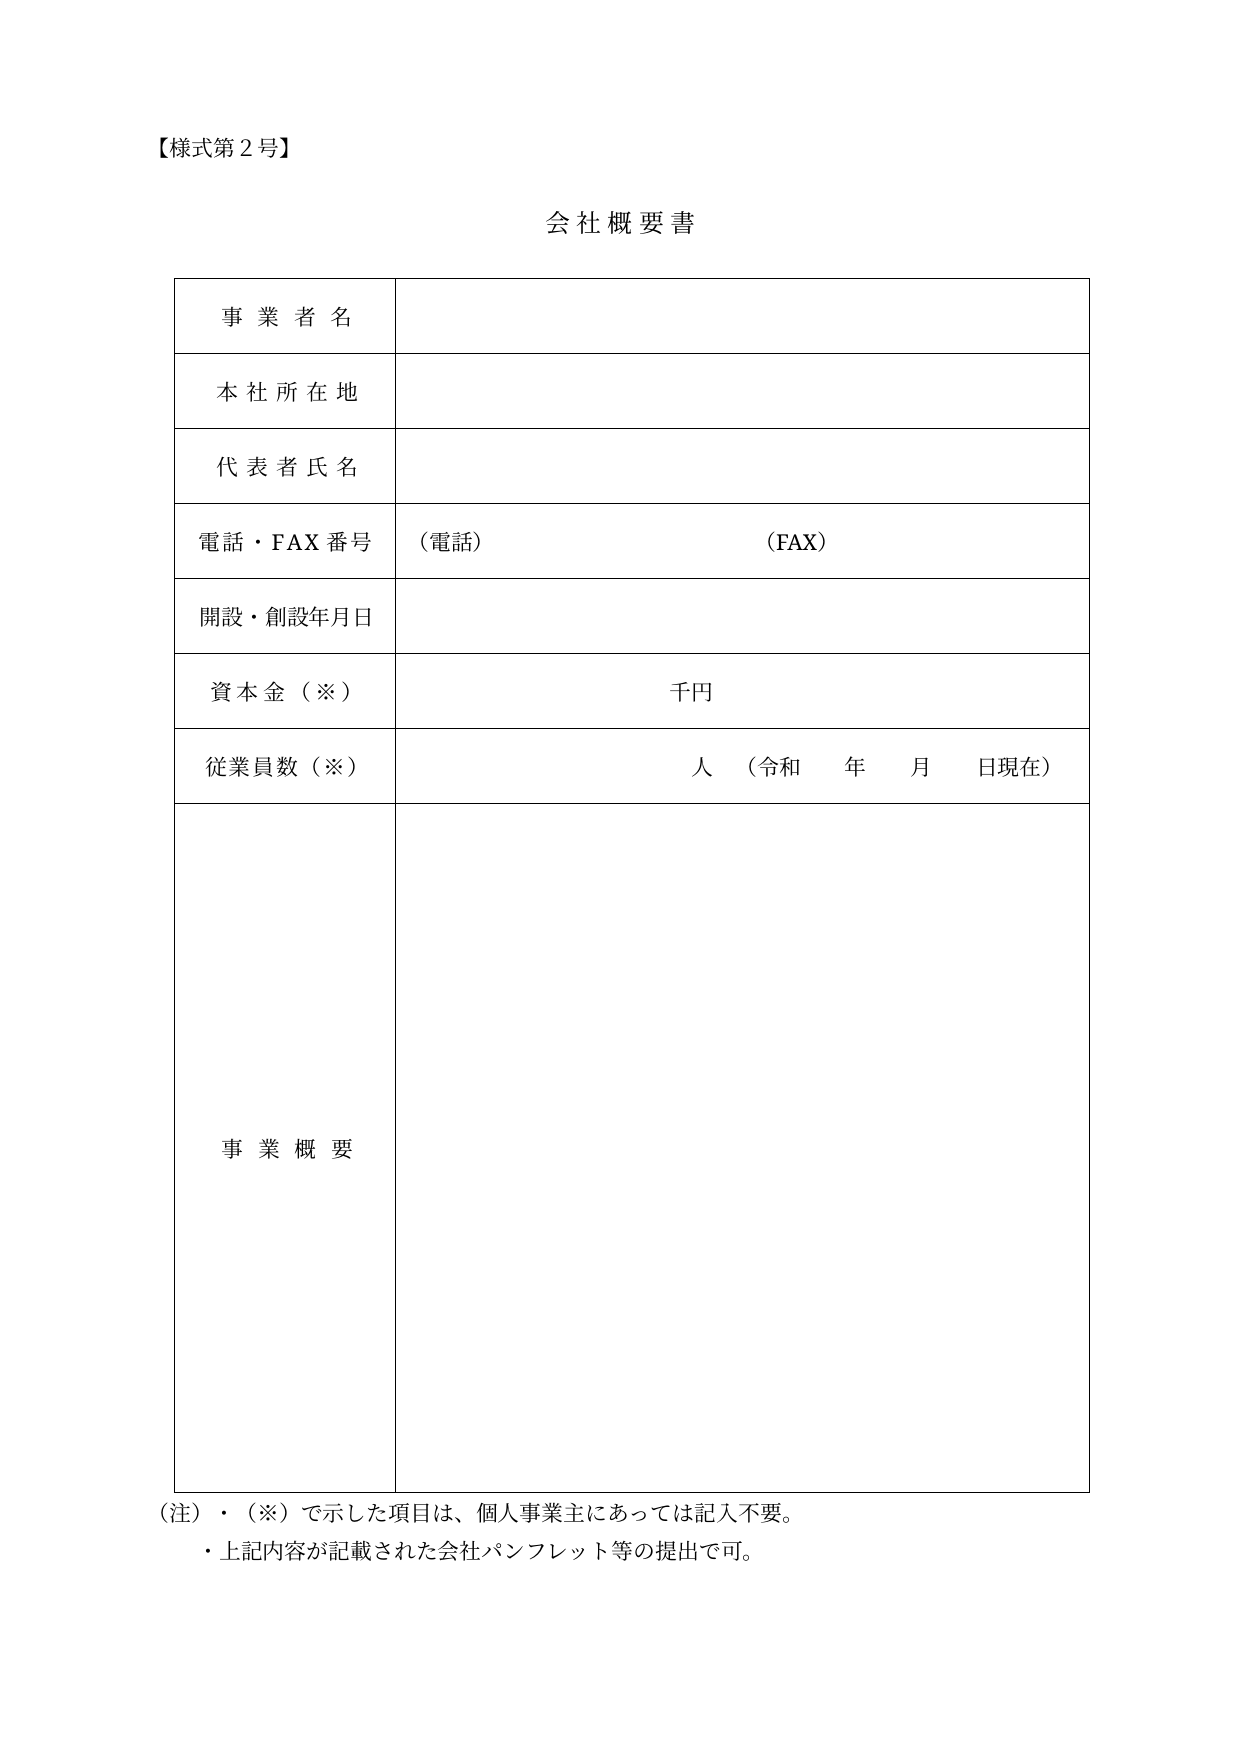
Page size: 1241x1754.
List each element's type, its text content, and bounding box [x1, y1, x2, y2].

table_header [396, 279, 1089, 353]
table_cell 従業員数（※） [175, 729, 395, 803]
table_cell 人 （令和 年 月 日現在） [396, 729, 1089, 803]
table_cell [396, 354, 1089, 428]
table_cell [396, 579, 1089, 653]
table_cell 千円 [396, 654, 1089, 728]
table_cell 開設・創設年月日 [175, 579, 395, 653]
table_cell 本社所在地 [175, 354, 395, 428]
text （注）・（※）で示した項目は、個人事業主にあっては記入不要。 [148, 1493, 1093, 1531]
table_cell 資本金（※） [175, 654, 395, 728]
table_cell （FAX） [743, 504, 1089, 578]
text 会社概要書 [148, 203, 1093, 241]
table_header 事業者名 [175, 279, 395, 353]
table_cell [396, 804, 1089, 1492]
table_cell [396, 429, 1089, 503]
table_cell （電話） [396, 504, 743, 578]
table_cell 事業概要 [175, 804, 395, 1492]
table_cell 代表者氏名 [175, 429, 395, 503]
text 【様式第２号】 [148, 128, 1093, 166]
text ・上記内容が記載された会社パンフレット等の提出で可。 [148, 1531, 1093, 1568]
table_cell 電話・FAX番号 [175, 504, 395, 578]
